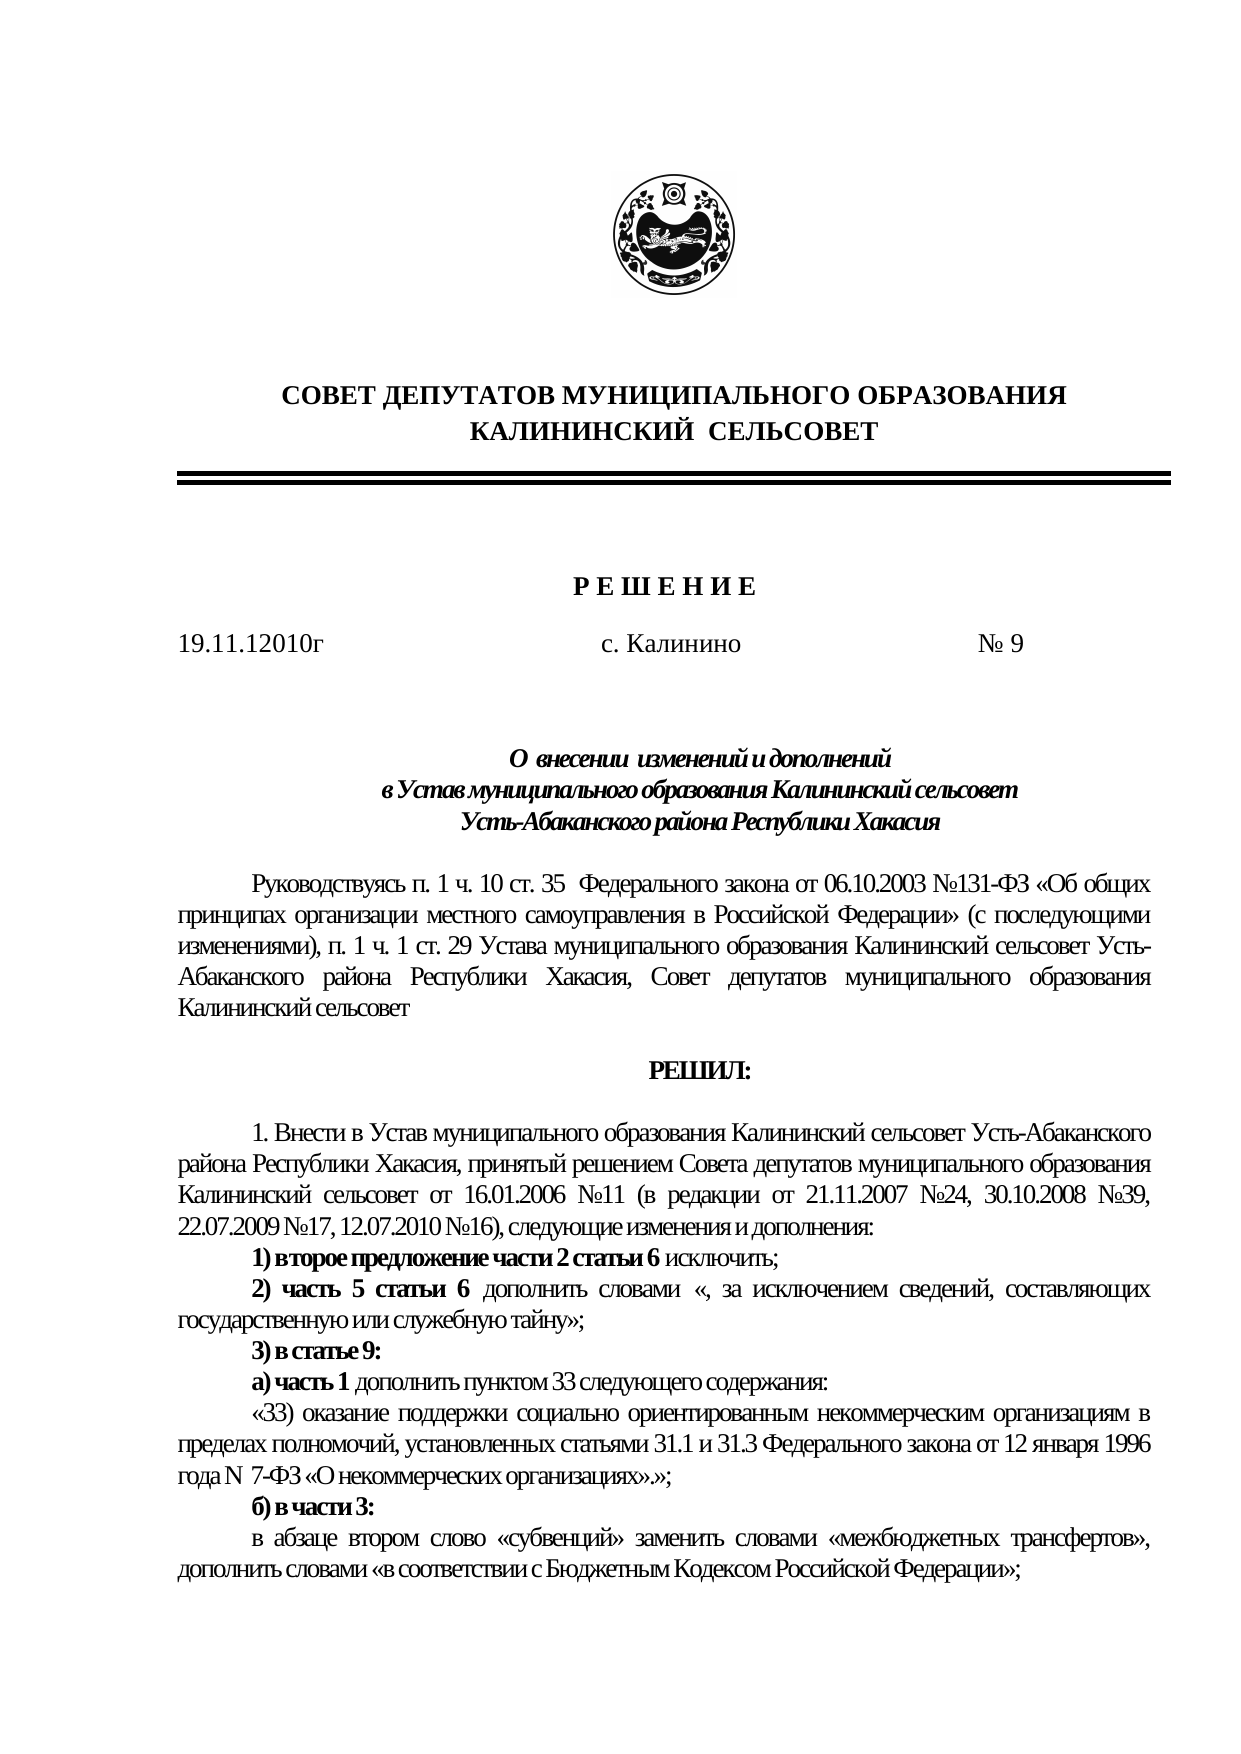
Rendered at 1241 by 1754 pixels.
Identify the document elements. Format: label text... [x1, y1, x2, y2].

picture [610, 171, 738, 298]
text 1) второе предложение части 2 статьи 6 исключить; [177, 1241, 1152, 1272]
table_header [177, 171, 1171, 379]
table_cell СОВЕТ ДЕПУТАТОВ МУНИЦИПАЛЬНОГО ОБРАЗОВАНИЯ КАЛИНИНСКИЙ СЕЛЬСОВЕТ [177, 379, 1171, 471]
text 3) в статье 9: [177, 1334, 1152, 1365]
text б) в части 3: [177, 1490, 1152, 1521]
text Руководствуясь п. 1 ч. 10 ст. 35 Федерального закона от 06.10.2003 №131-ФЗ «Об общих принципах организации местного самоуправления в Российской Федерации» (с последующими изменениями), п. 1 ч. 1 ст. 29 Устава муниципального образования Калининский сельсовет Усть-Абаканского района Республики Хакасия, Совет депутатов муниципального образования Калининский сельсовет [177, 867, 1152, 1023]
text 19.11.12010г с. Калинино № 9 [177, 627, 1152, 658]
text Усть-Абаканского района Республики Хакасия [177, 805, 1152, 836]
text 2) часть 5 статьи 6 дополнить словами «, за исключением сведений, составляющих государственную или служебную тайну»; [177, 1272, 1152, 1334]
text 1. Внести в Устав муниципального образования Калининский сельсовет Усть-Абаканского района Республики Хакасия, принятый решением Совета депутатов муниципального образования Калининский сельсовет от 16.01.2006 №11 (в редакции от 21.11.2007 №24, 30.10.2008 №39, 22.07.2009 №17, 12.07.2010 №16), следующие изменения и дополнения: [177, 1116, 1152, 1241]
text в абзаце втором слово «субвенций» заменить словами «межбюджетных трансфертов», дополнить словами «в соответствии с Бюджетным Кодексом Российской Федерации»; [177, 1521, 1152, 1583]
text в Устав муниципального образования Калининский сельсовет [177, 773, 1152, 805]
text а) часть 1 дополнить пунктом 33 следующего содержания: [177, 1365, 1152, 1396]
text Р Е Ш Е Н И Е [177, 538, 1152, 602]
text РЕШИЛ: [177, 1054, 1152, 1085]
text О внесении изменений и дополнений [177, 742, 1152, 773]
text «33) оказание поддержки социально ориентированным некоммерческим организациям в пределах полномочий, установленных статьями 31.1 и 31.3 Федерального закона от 12 января 1996 года N 7-ФЗ «О некоммерческих организациях».»; [177, 1396, 1152, 1490]
